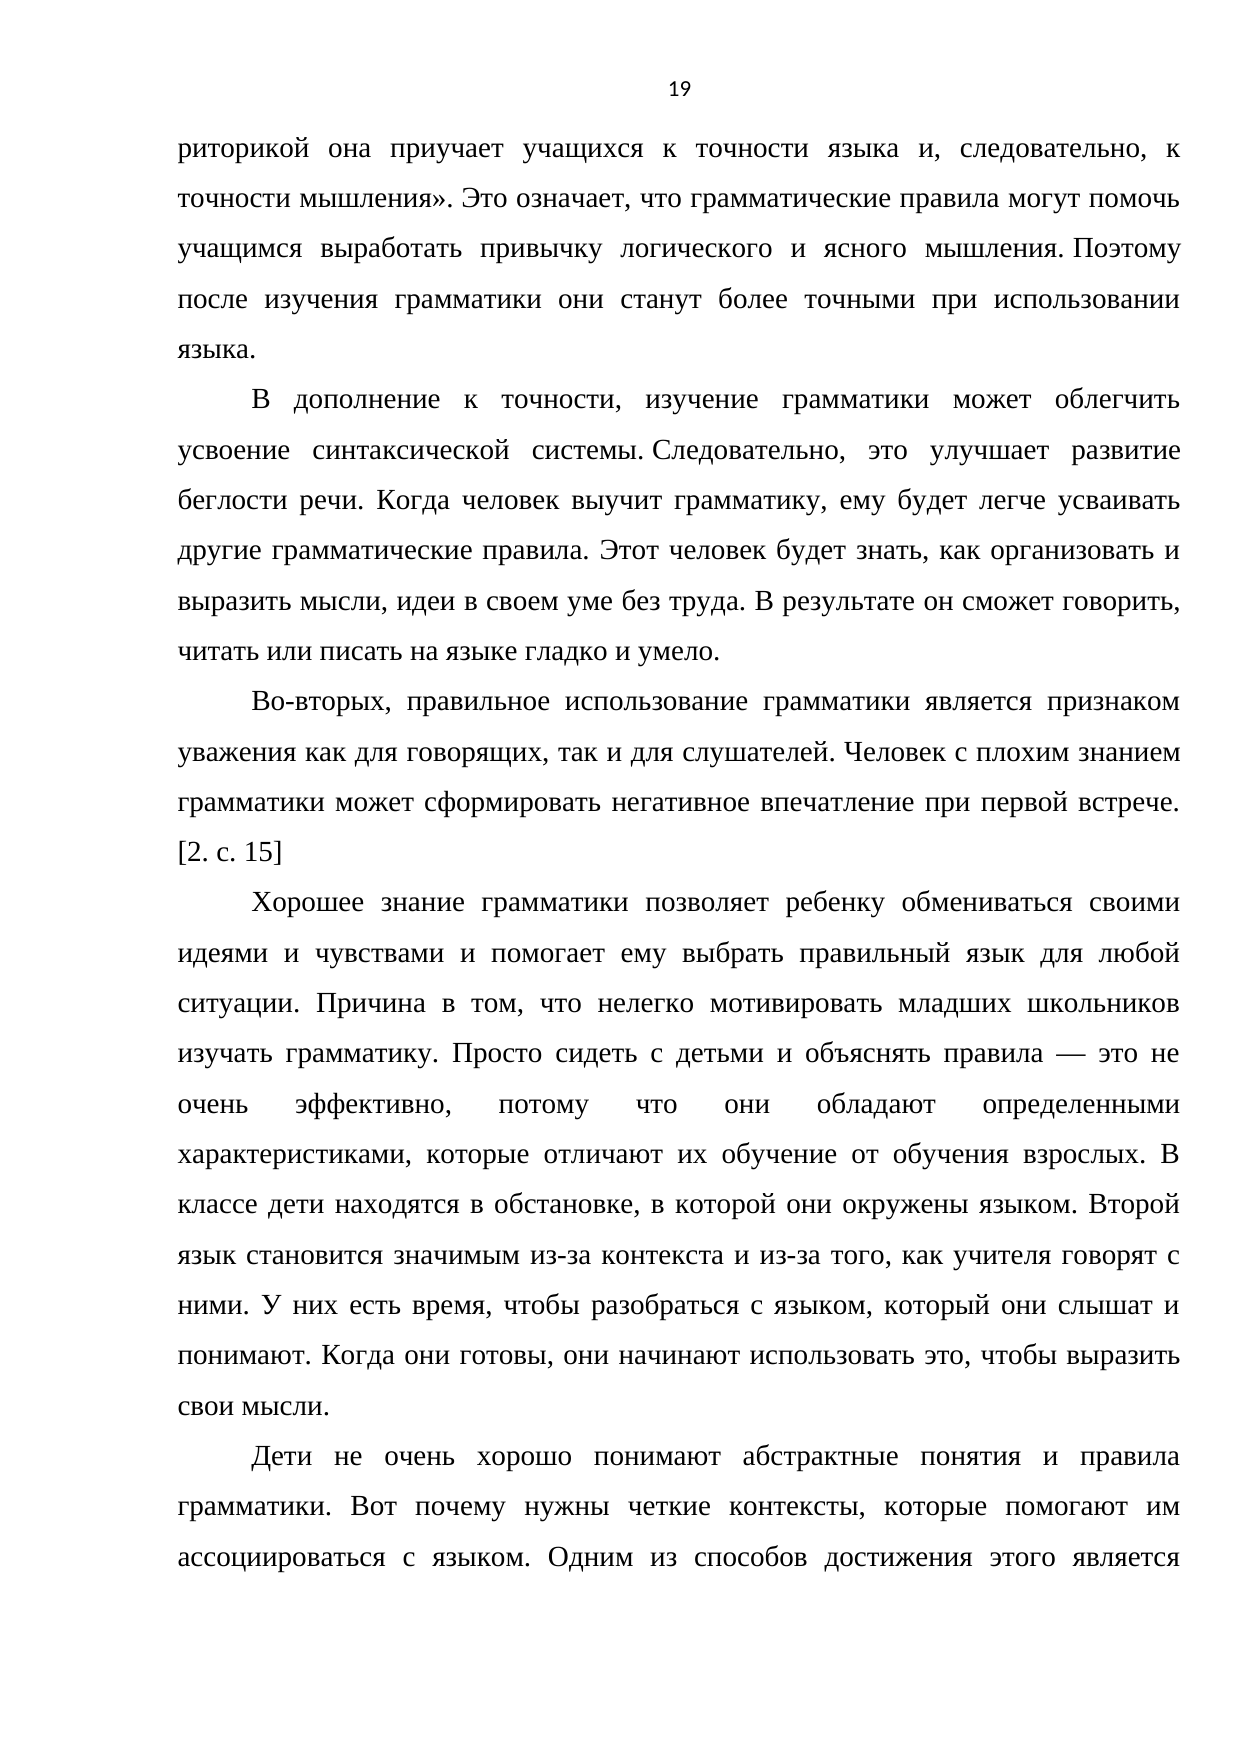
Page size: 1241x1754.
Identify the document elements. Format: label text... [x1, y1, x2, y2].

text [177, 130, 1181, 365]
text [177, 1438, 1181, 1572]
text Хорошее знание грамматики позволяет ребенку обмениваться своими идеями и чувствами и помогает ему выбрать правильный язык для любой ситуации. Причина в том, что нелегко мотивировать младших школьников изучать грамматику. Просто сидеть с детьми и объяснять правила — это не очень эффективно, потому что они обладают определенными характеристиками, которые отличают их обучение от обучения взрослых. В классе дети находятся в обстановке, в которой они окружены языком. Второй язык становится значимым из-за контекста и из-за того, как учителя говорят с ними. У них есть время, чтобы разобраться с языком, который они слышат и понимают. Когда они готовы, они начинают использовать это, чтобы выразить свои мысли. [177, 884, 1181, 935]
text Во-вторых, правильное использование грамматики является признаком уважения как для говорящих, так и для слушателей. Человек с плохим знанием грамматики может сформировать негативное впечатление при первой встрече. [2. c. 15] [177, 683, 1181, 868]
text Хорошее знание грамматики позволяет ребенку обмениваться своими идеями и чувствами и помогает ему выбрать правильный язык для любой ситуации. Причина в том, что нелегко мотивировать младших школьников изучать грамматику. Просто сидеть с детьми и объяснять правила — это не очень эффективно, потому что они обладают определенными характеристиками, которые отличают их обучение от обучения взрослых. В классе дети находятся в обстановке, в которой они окружены языком. Второй язык становится значимым из-за контекста и из-за того, как учителя говорят с ними. У них есть время, чтобы разобраться с языком, который они слышат и понимают. Когда они готовы, они начинают использовать это, чтобы выразить свои мысли. [177, 968, 1181, 1421]
text В дополнение к точности, изучение грамматики может облегчить усвоение синтаксической системы. Следовательно, это улучшает развитие беглости речи. Когда человек выучит грамматику, ему будет легче усваивать другие грамматические правила. Этот человек будет знать, как организовать и выразить мысли, идеи в своем уме без труда. В результате он сможет говорить, читать или писать на языке гладко и умело. [177, 381, 1181, 667]
